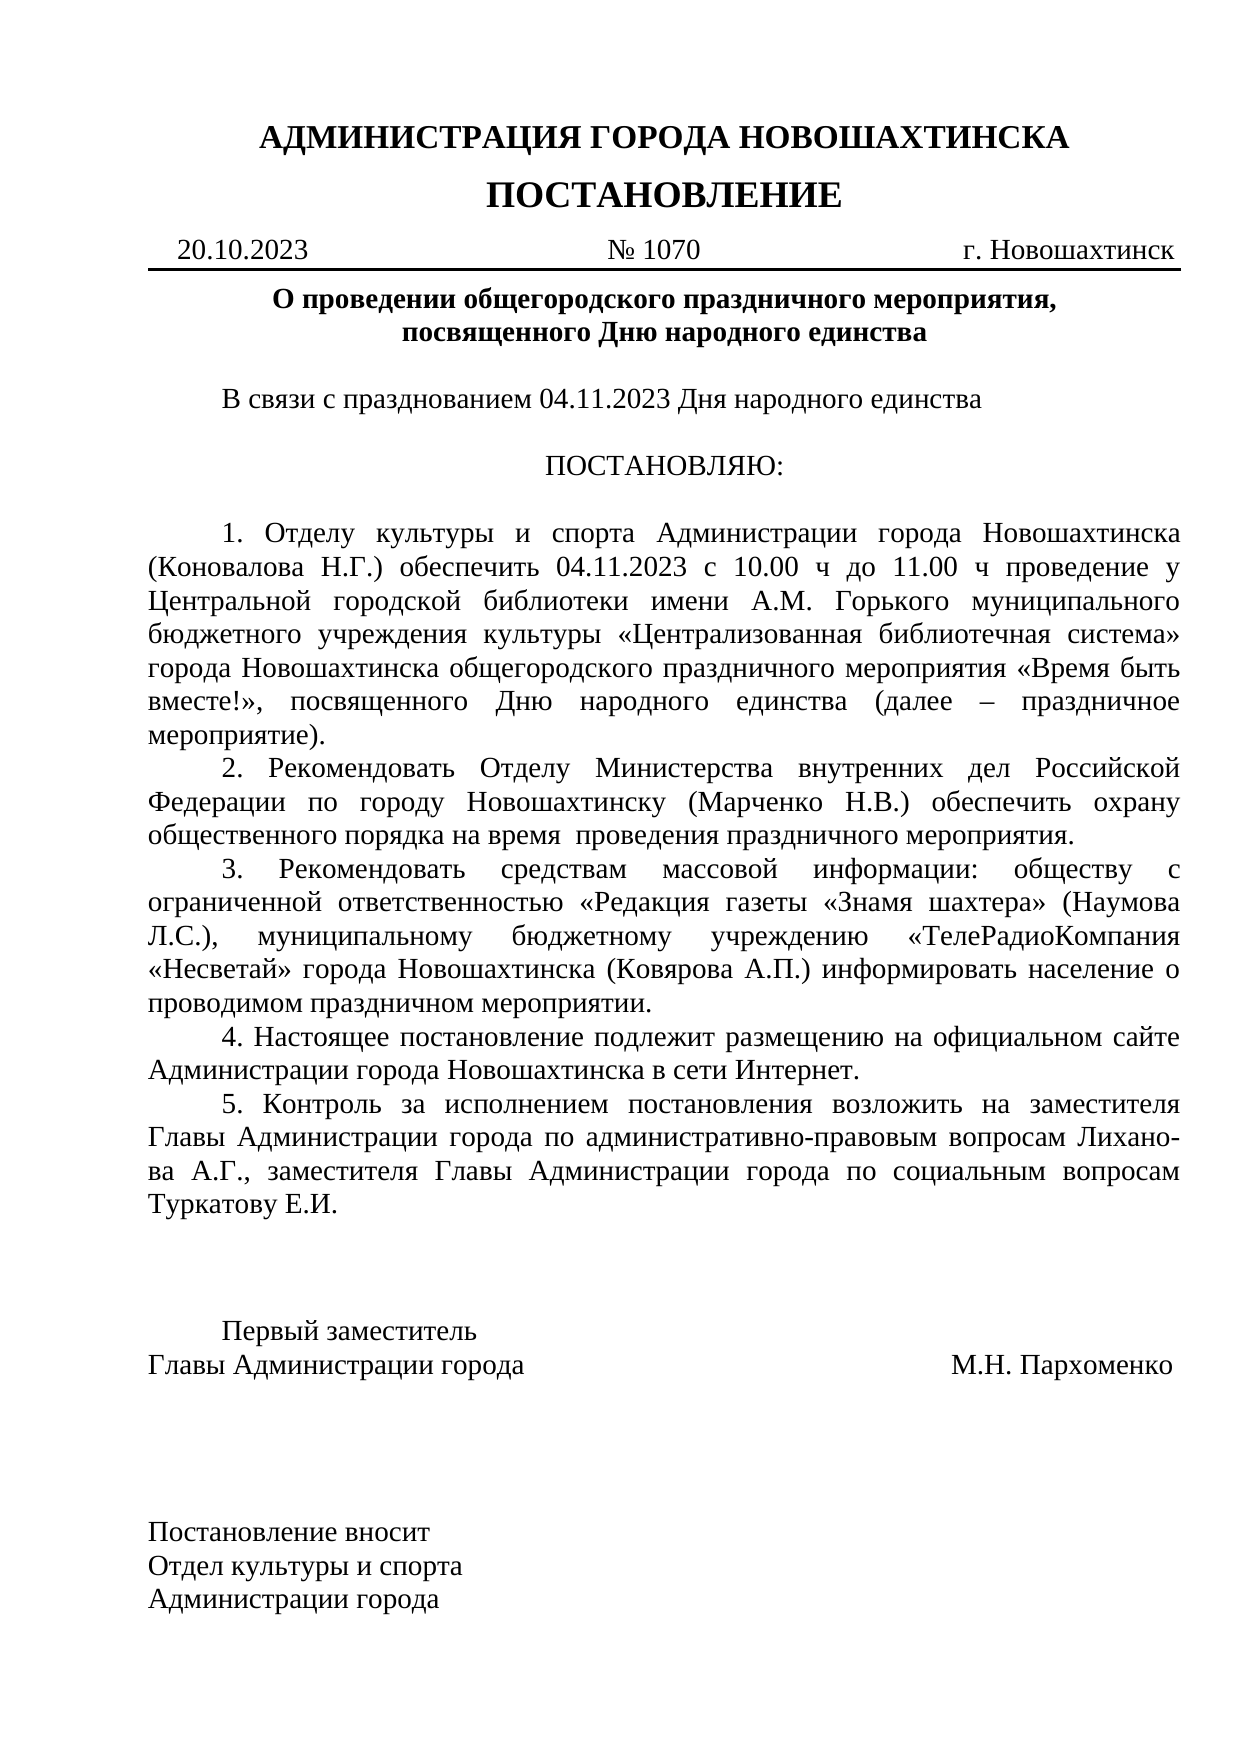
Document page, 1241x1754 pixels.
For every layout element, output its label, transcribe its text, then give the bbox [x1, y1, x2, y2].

text О проведении общегородского праздничного мероприятия, [148, 281, 1181, 314]
text Первый заместитель [148, 1313, 1181, 1347]
text ПОСТАНОВЛЕНИЕ [148, 172, 1181, 216]
text Отдел культуры и спорта [148, 1548, 1181, 1582]
text Главы Администрации города М.Н. Пархоменко [148, 1347, 1181, 1380]
text В связи с празднованием 04.11.2023 Дня народного единства [148, 381, 1181, 415]
text 5. Контроль за исполнением постановления возложить на заместителя Главы Администрации города по административно-правовым вопросам Лихано- ва А.Г., заместителя Главы Администрации города по социальным вопросам Туркатову Е.И. [148, 1086, 1181, 1220]
text 3. Рекомендовать средствам массовой информации: обществу с ограниченной ответственностью «Редакция газеты «Знамя шахтера» (Наумова Л.С.), муниципальному бюджетному учреждению «ТелеРадиоКомпания «Несветай» города Новошахтинска (Ковярова А.П.) информировать население о проводимом праздничном мероприятии. [148, 851, 1181, 1019]
text Администрации города [148, 1582, 1181, 1615]
text 2. Рекомендовать Отделу Министерства внутренних дел Российской Федерации по городу Новошахтинску (Марченко Н.В.) обеспечить охрану общественного порядка на время проведения праздничного мероприятия. [148, 750, 1181, 851]
text 20.10.2023 № 1070 г. Новошахтинск [148, 232, 1181, 268]
text 1. Отделу культуры и спорта Администрации города Новошахтинска (Коновалова Н.Г.) обеспечить 04.11.2023 с 10.00 ч до 11.00 ч проведение у Центральной городской библиотеки имени А.М. Горького муниципального бюджетного учреждения культуры «Централизованная библиотечная система» города Новошахтинска общегородского праздничного мероприятия «Время быть вместе!», посвященного Дню народного единства (далее – праздничное мероприятие). [148, 516, 1181, 750]
text ПОСТАНОВЛЯЮ: [148, 448, 1181, 482]
text 4. Настоящее постановление подлежит размещению на официальном сайте Администрации города Новошахтинска в сети Интернет. [148, 1019, 1181, 1086]
text посвященного Дню народного единства [148, 314, 1181, 348]
text Постановление вносит [148, 1514, 1181, 1548]
text АДМИНИСТРАЦИЯ ГОРОДА НОВОШАХТИНСКА [148, 117, 1181, 156]
